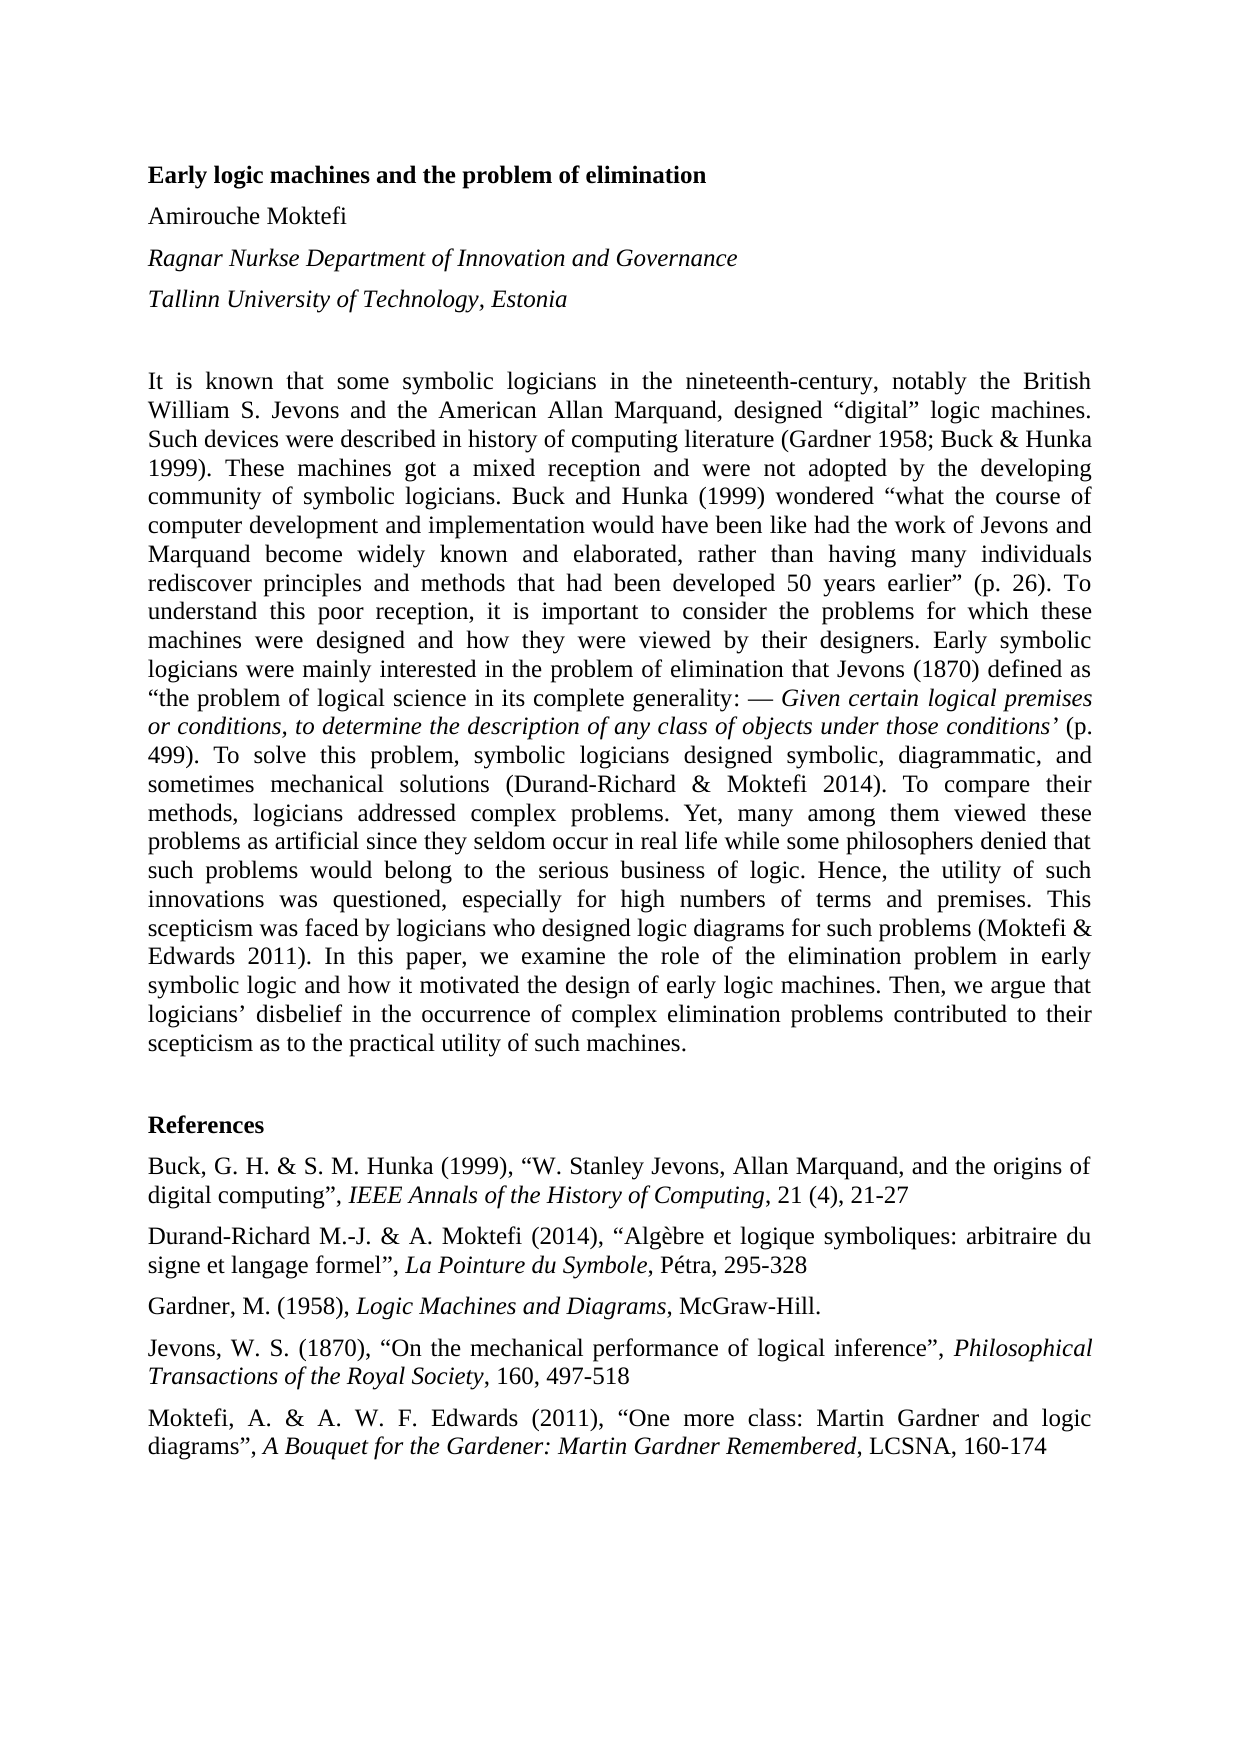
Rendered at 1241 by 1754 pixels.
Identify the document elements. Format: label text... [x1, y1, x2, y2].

text Durand-Richard M.-J. & A. Moktefi (2014), “Algèbre et logique symboliques: arbitraire du signe et langage formel”, La Pointure du Symbole, Pétra, 295-328 [148, 1221, 1093, 1279]
text Buck, G. H. & S. M. Hunka (1999), “W. Stanley Jevons, Allan Marquand, and the origins of digital computing”, IEEE Annals of the History of Computing, 21 (4), 21-27 [148, 1151, 1093, 1209]
text Tallinn University of Technology, Estonia [148, 284, 1093, 313]
text Jevons, W. S. (1870), “On the mechanical performance of logical inference”, Philosophical Transactions of the Royal Society, 160, 497-518 [148, 1333, 1093, 1390]
text It is known that some symbolic logicians in the nineteenth-century, notably the British William S. Jevons and the American Allan Marquand, designed “digital” logic machines. Such devices were described in history of computing literature (Gardner 1958; Buck & Hunka 1999). These machines got a mixed reception and were not adopted by the developing community of symbolic logicians. Buck and Hunka (1999) wondered “what the course of computer development and implementation would have been like had the work of Jevons and Marquand become widely known and elaborated, rather than having many individuals rediscover principles and methods that had been developed 50 years earlier” (p. 26). To understand this poor reception, it is important to consider the problems for which these machines were designed and how they were viewed by their designers. Early symbolic logicians were mainly interested in the problem of elimination that Jevons (1870) defined as “the problem of logical science in its complete generality: — Given certain logical premises or conditions, to determine the description of any class of objects under those conditions’ (p. 499). To solve this problem, symbolic logicians designed symbolic, diagrammatic, and sometimes mechanical solutions (Durand-Richard & Moktefi 2014). To compare their methods, logicians addressed complex problems. Yet, many among them viewed these problems as artificial since they seldom occur in real life while some philosophers denied that such problems would belong to the serious business of logic. Hence, the utility of such innovations was questioned, especially for high numbers of terms and premises. This scepticism was faced by logicians who designed logic diagrams for such problems (Moktefi & Edwards 2011). In this paper, we examine the role of the elimination problem in early symbolic logic and how it motivated the design of early logic machines. Then, we argue that logicians’ disbelief in the occurrence of complex elimination problems contributed to their scepticism as to the practical utility of such machines. [148, 366, 1093, 1056]
text Ragnar Nurkse Department of Innovation and Governance [148, 243, 1093, 271]
text References [148, 1110, 1093, 1139]
text Amirouche Moktefi [148, 201, 1093, 230]
text Early logic machines and the problem of elimination [148, 160, 1093, 189]
text Gardner, M. (1958), Logic Machines and Diagrams, McGraw-Hill. [148, 1291, 1093, 1320]
text Moktefi, A. & A. W. F. Edwards (2011), “One more class: Martin Gardner and logic diagrams”, A Bouquet for the Gardener: Martin Gardner Remembered, LCSNA, 160-174 [148, 1403, 1093, 1460]
